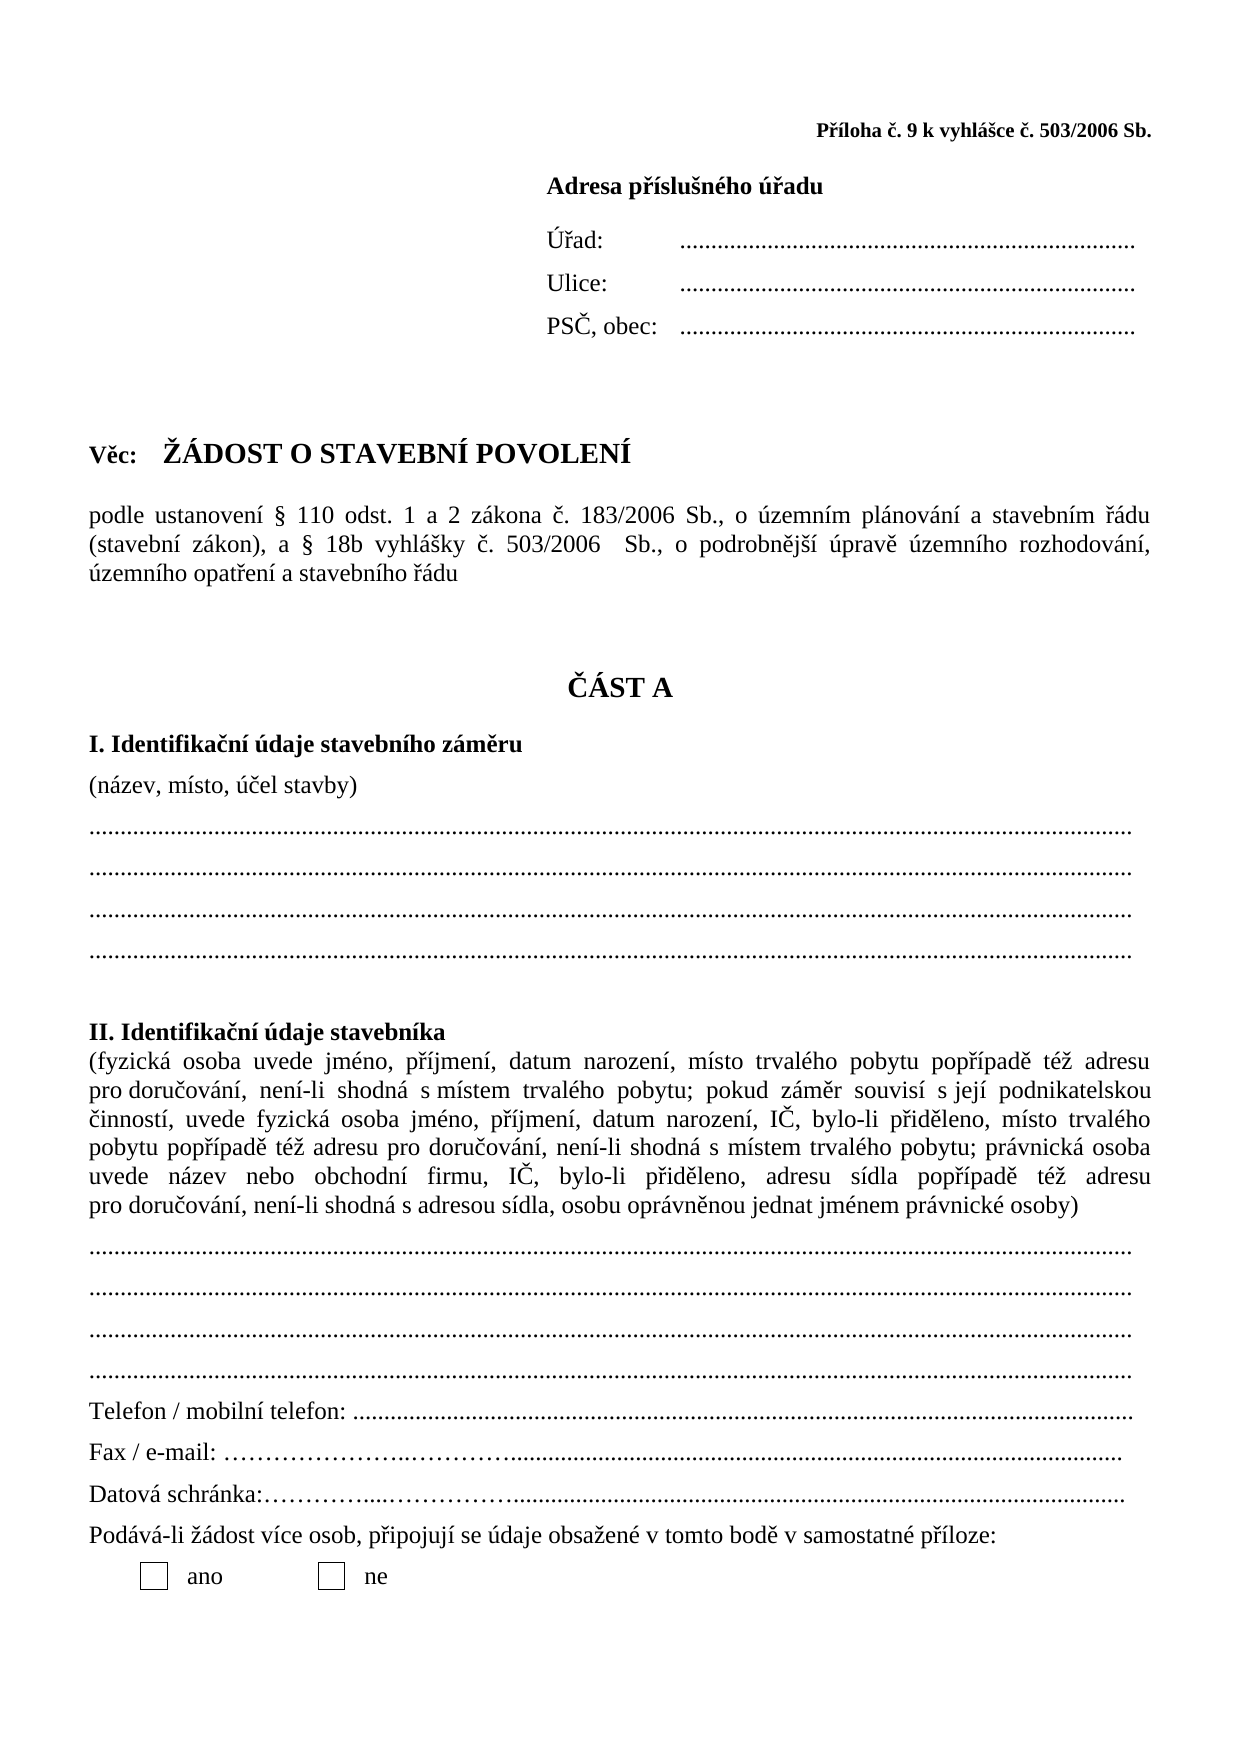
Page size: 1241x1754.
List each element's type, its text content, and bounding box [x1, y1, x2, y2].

text PSČ, obec: ......................................................................... [89, 311, 1152, 340]
text Podává-li žádost více osob, připojují se údaje obsažené v tomto bodě v samostatné příloze: [89, 1520, 1152, 1549]
text II. Identifikační údaje stavebníka [89, 1017, 1152, 1046]
text (fyzická osoba uvede jméno, příjmení, datum narození, místo trvalého pobytu popřípadě též adresu pro doručování, není-li shodná s místem trvalého pobytu; pokud záměr souvisí s její podnikatelskou činností, uvede fyzická osoba jméno, příjmení, datum narození, IČ, bylo-li přiděleno, místo trvalého pobytu popřípadě též adresu pro doručování, není-li shodná s místem trvalého pobytu; právnická osoba uvede název nebo obchodní firmu, IČ, bylo-li přiděleno, adresu sídla popřípadě též adresu pro doručování, není-li shodná s adresou sídla, osobu oprávněnou jednat jménem právnické osoby) [89, 1046, 1152, 1219]
text Datová schránka:…………....…………….................................................................................................. [89, 1479, 1152, 1507]
text ČÁST A [89, 670, 1152, 704]
text podle ustanovení § 110 odst. 1 a 2 zákona č. 183/2006 Sb., o územním plánování a stavebním řádu (stavební zákon), a § 18b vyhlášky č. 503/2006 Sb., o podrobnější úpravě územního rozhodování, územního opatření a stavebního řádu [89, 500, 1152, 587]
text Věc: ŽÁDOST O STAVEBNÍ POVOLENÍ [89, 437, 1152, 470]
text Fax / e-mail: …………………..………….................................................................................................. [89, 1437, 1152, 1466]
text Adresa příslušného úřadu [89, 171, 1152, 200]
text Příloha č. 9 k vyhlášce č. 503/2006 Sb. [89, 118, 1152, 142]
text Ulice: ......................................................................... [89, 268, 1152, 297]
text I. Identifikační údaje stavebního záměru [89, 729, 1152, 757]
text Úřad: ......................................................................... [89, 225, 1152, 253]
text ano ne [89, 1561, 1152, 1590]
text (název, místo, účel stavby) [89, 770, 1152, 799]
